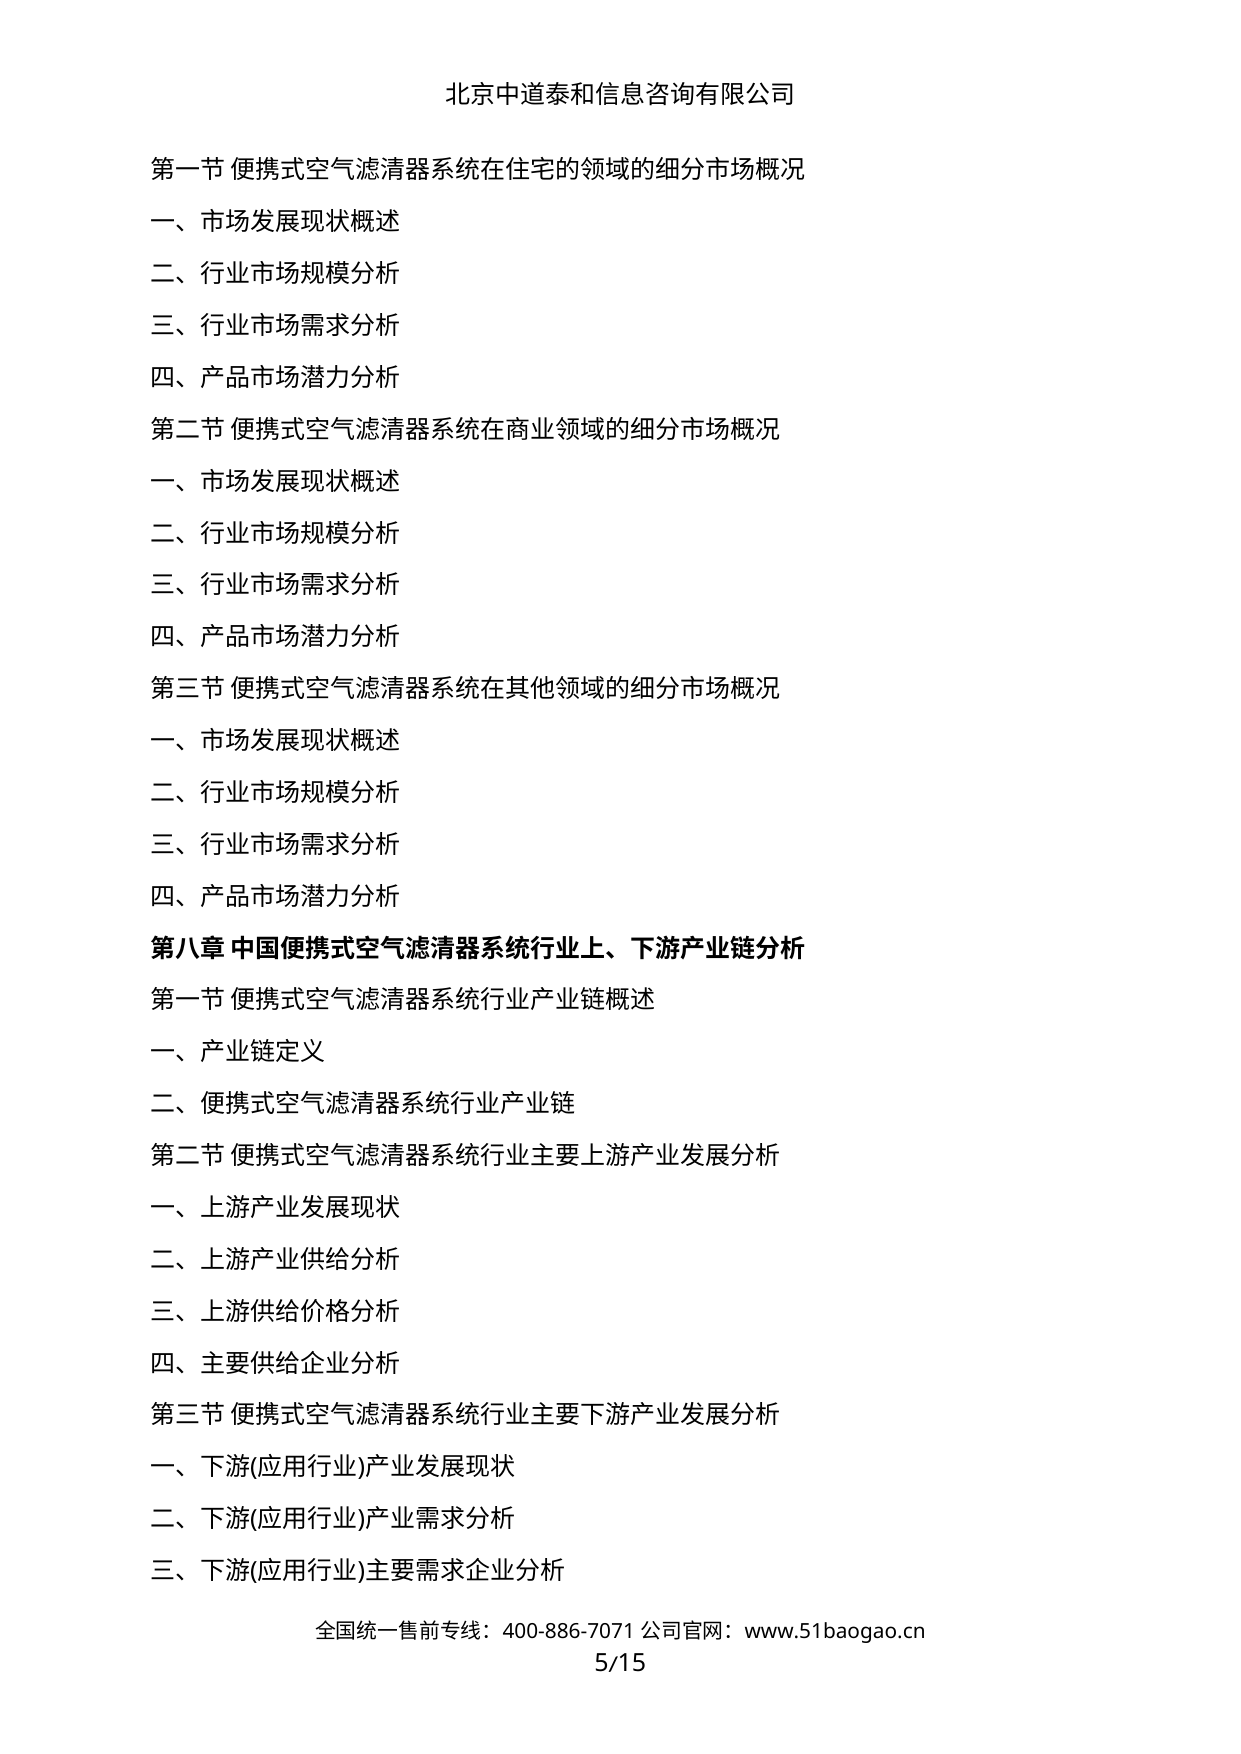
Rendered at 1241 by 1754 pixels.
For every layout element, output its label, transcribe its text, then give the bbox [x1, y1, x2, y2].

text 第二节 便携式空气滤清器系统行业主要上游产业发展分析 [150, 1136, 1090, 1172]
text 四、产品市场潜力分析 [150, 617, 1090, 653]
text 二、行业市场规模分析 [150, 513, 1090, 549]
text 二、便携式空气滤清器系统行业产业链 [150, 1084, 1090, 1120]
text 二、上游产业供给分析 [150, 1239, 1090, 1276]
text 三、下游(应用行业)主要需求企业分析 [150, 1551, 1090, 1587]
text 一、市场发展现状概述 [150, 461, 1090, 497]
text 一、下游(应用行业)产业发展现状 [150, 1447, 1090, 1483]
text 四、产品市场潜力分析 [150, 876, 1090, 912]
text 三、行业市场需求分析 [150, 306, 1090, 342]
text 第三节 便携式空气滤清器系统在其他领域的细分市场概况 [150, 669, 1090, 705]
text 四、主要供给企业分析 [150, 1343, 1090, 1379]
text 三、行业市场需求分析 [150, 565, 1090, 601]
text 三、行业市场需求分析 [150, 824, 1090, 861]
text 二、下游(应用行业)产业需求分析 [150, 1499, 1090, 1535]
text 三、上游供给价格分析 [150, 1291, 1090, 1327]
text 二、行业市场规模分析 [150, 254, 1090, 290]
text 四、产品市场潜力分析 [150, 357, 1090, 394]
text 第一节 便携式空气滤清器系统在住宅的领域的细分市场概况 [150, 150, 1090, 186]
text 第三节 便携式空气滤清器系统行业主要下游产业发展分析 [150, 1395, 1090, 1431]
text 第一节 便携式空气滤清器系统行业产业链概述 [150, 980, 1090, 1016]
text 二、行业市场规模分析 [150, 772, 1090, 809]
text 第八章 中国便携式空气滤清器系统行业上、下游产业链分析 [150, 928, 1090, 964]
text 一、产业链定义 [150, 1032, 1090, 1068]
text 一、市场发展现状概述 [150, 202, 1090, 238]
text 一、上游产业发展现状 [150, 1187, 1090, 1224]
text 第二节 便携式空气滤清器系统在商业领域的细分市场概况 [150, 409, 1090, 446]
text 一、市场发展现状概述 [150, 721, 1090, 757]
